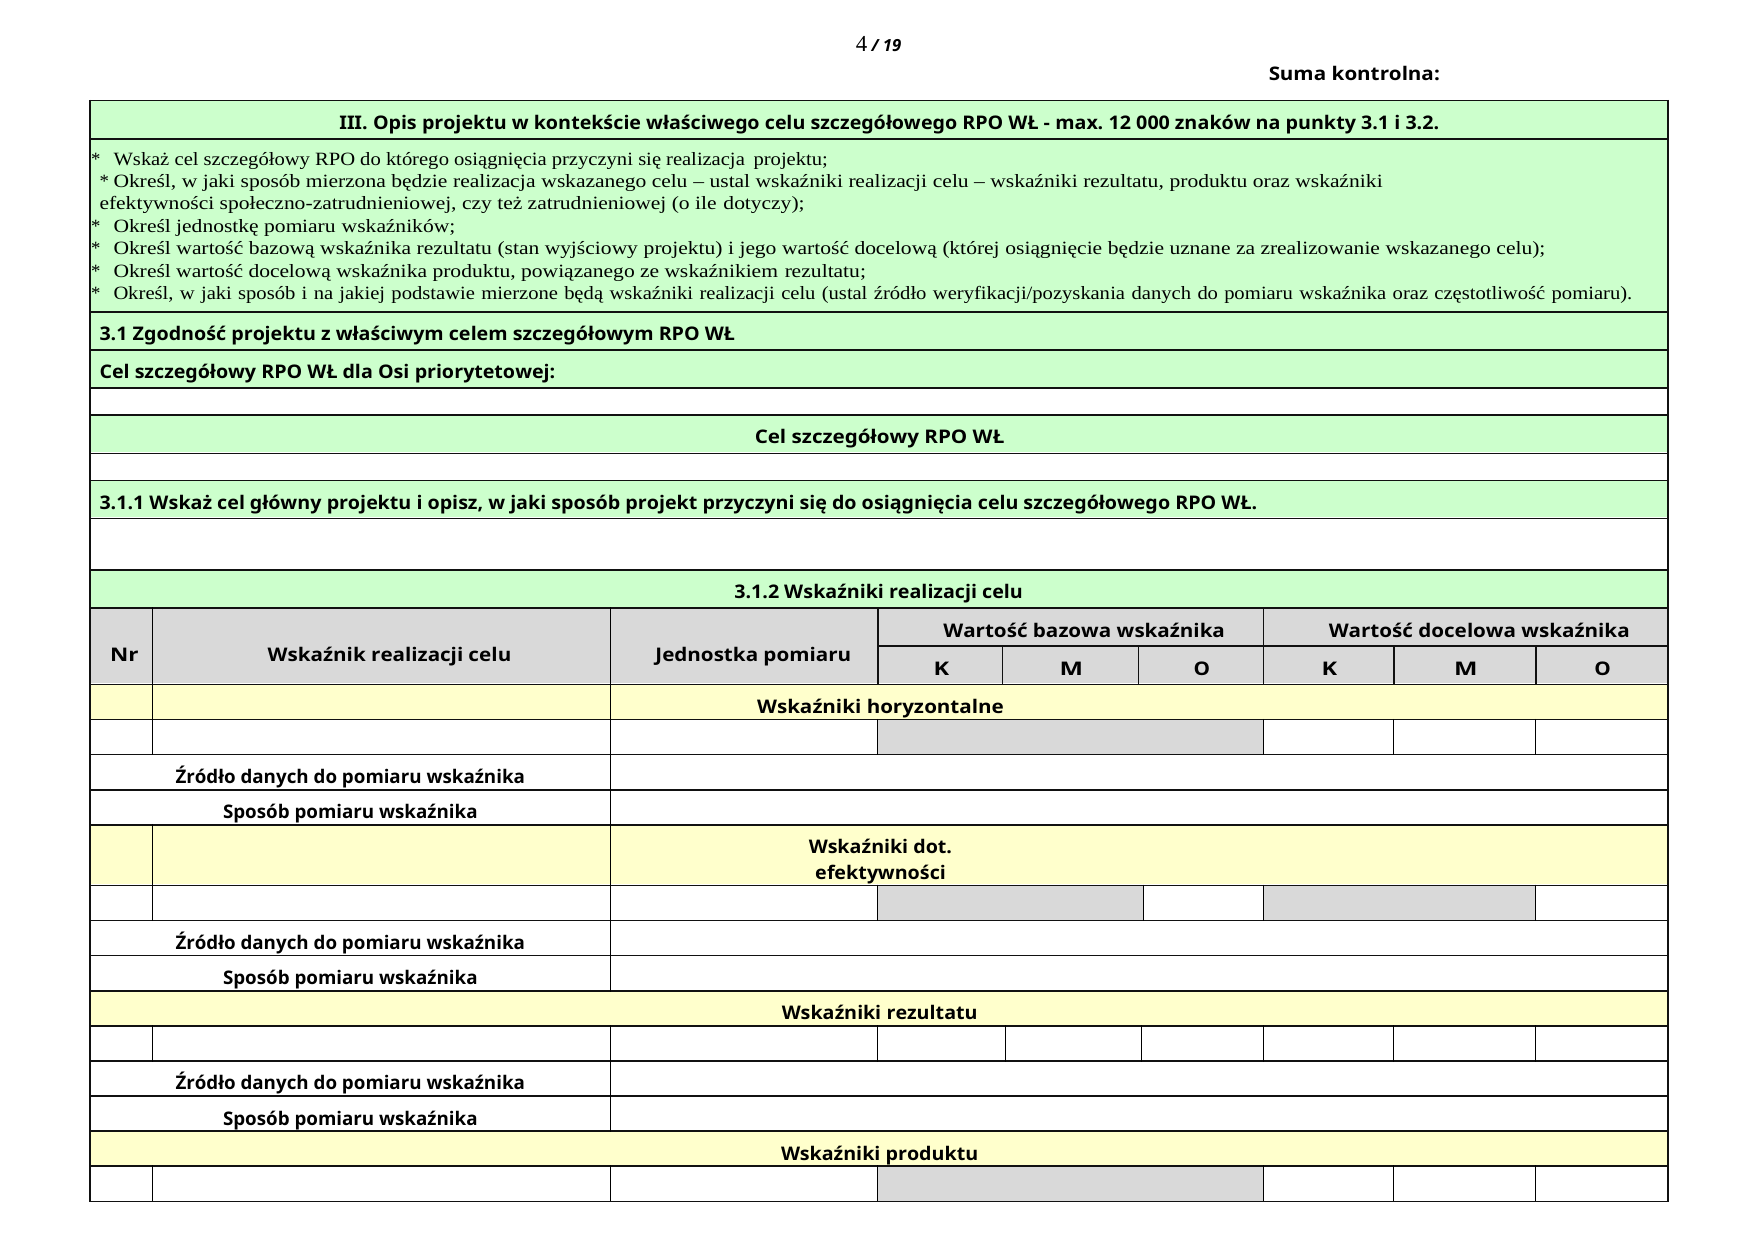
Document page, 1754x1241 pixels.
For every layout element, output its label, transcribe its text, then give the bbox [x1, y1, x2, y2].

table_cell [611, 956, 1667, 990]
table_cell [91, 886, 152, 920]
table_cell [1394, 1167, 1535, 1201]
table_cell O [1139, 647, 1263, 683]
table_cell Nr [91, 609, 152, 683]
table_cell [878, 1167, 1263, 1201]
table_cell [611, 1097, 1667, 1130]
table_cell [153, 1027, 610, 1060]
table_cell Cel szczegółowy RPO WŁ [91, 416, 1667, 452]
table_cell [1264, 720, 1393, 754]
table_cell M [1003, 647, 1138, 683]
table_cell [1264, 1167, 1393, 1201]
table_cell Sposób pomiaru wskaźnika [91, 791, 610, 824]
table_cell [153, 685, 610, 719]
table_cell [91, 519, 1667, 569]
table_cell [153, 1167, 610, 1201]
table_cell Wskaźniki dot. efektywności [611, 826, 1667, 884]
table_cell [611, 1027, 877, 1060]
table_cell [91, 1167, 152, 1201]
table_cell Wskaż cel szczegółowy RPO do którego osiągnięcia przyczyni się realizacja projektu; Określ, w jaki sposób mierzona będzie realizacja wskazanego celu – ustal wskaźniki realizacji celu – wskaźniki rezultatu, produktu oraz wskaźniki efektywności społeczno-zatrudnieniowej, czy też zatrudnieniowej (o ile dotyczy); Określ jednostkę pomiaru wskaźników; Określ wartość bazową wskaźnika rezultatu (stan wyjściowy projektu) i jego wartość docelową (której osiągnięcie będzie uznane za zrealizowanie wskazanego celu); Określ wartość docelową wskaźnika produktu, powiązanego ze wskaźnikiem rezultatu; Określ, w jaki sposób i na jakiej podstawie mierzone będą wskaźniki realizacji celu (ustal źródło weryfikacji/pozyskania danych do pomiaru wskaźnika oraz częstotliwość pomiaru). [91, 140, 1667, 311]
table_cell [611, 720, 877, 754]
table_cell 3.1.1 Wskaż cel główny projektu i opisz, w jaki sposób projekt przyczyni się do osiągnięcia celu szczegółowego RPO WŁ. [91, 481, 1667, 517]
table_cell Źródło danych do pomiaru wskaźnika [91, 755, 610, 789]
table_cell [91, 826, 152, 884]
table_cell [1536, 886, 1667, 920]
table_cell [1536, 1027, 1667, 1060]
table_cell [1142, 1027, 1263, 1060]
table_cell [1536, 720, 1667, 754]
table_cell [611, 921, 1667, 955]
table_cell Sposób pomiaru wskaźnika [91, 956, 610, 990]
table_cell [153, 826, 610, 884]
table_cell Wskaźniki horyzontalne [611, 685, 1667, 719]
table_cell Jednostka pomiaru [611, 609, 877, 683]
table_cell [153, 886, 610, 920]
table_cell [1394, 1027, 1535, 1060]
table_cell [1144, 886, 1263, 920]
table_cell [1536, 1167, 1667, 1201]
table_cell 3.1 Zgodność projektu z właściwym celem szczegółowym RPO WŁ [91, 313, 1667, 349]
table_cell [1394, 720, 1535, 754]
table_cell [1264, 1027, 1393, 1060]
table_cell [91, 685, 152, 719]
table_cell [1264, 886, 1535, 920]
table_cell M [1395, 647, 1535, 683]
table_cell [611, 755, 1667, 789]
table_cell [153, 720, 610, 754]
table_cell Sposób pomiaru wskaźnika [91, 1097, 610, 1130]
table_cell [91, 720, 152, 754]
table_cell Źródło danych do pomiaru wskaźnika [91, 1062, 610, 1095]
table_cell Wartość bazowa wskaźnika [879, 609, 1263, 645]
table_cell [878, 1027, 1005, 1060]
table_cell [1006, 1027, 1141, 1060]
table_cell [611, 1167, 877, 1201]
table_cell Cel szczegółowy RPO WŁ dla Osi priorytetowej: [91, 351, 1667, 387]
table_cell Wskaźniki rezultatu [91, 992, 1667, 1025]
table_cell [878, 886, 1143, 920]
table_cell [878, 720, 1263, 754]
table_cell 3.1.2 Wskaźniki realizacji celu [91, 571, 1667, 607]
text Suma kontrolna: 2A28-A7A9-3ECD-4234 [77, 60, 1666, 86]
table_cell K [879, 647, 1002, 683]
table_cell [91, 389, 1667, 414]
table_cell Wskaźnik realizacji celu [153, 609, 610, 683]
table_cell [91, 1027, 152, 1060]
table_cell [611, 886, 877, 920]
table_cell O [1537, 647, 1667, 683]
table_cell Wskaźniki produktu [91, 1132, 1667, 1165]
table_cell Źródło danych do pomiaru wskaźnika [91, 921, 610, 955]
table_header III. Opis projektu w kontekście właściwego celu szczegółowego RPO WŁ - max. 12 000 znaków na punkty 3.1 i 3.2. [91, 101, 1667, 138]
table_cell [611, 791, 1667, 824]
table_cell K [1264, 647, 1393, 683]
table_cell Wartość docelowa wskaźnika [1264, 609, 1667, 645]
table_cell [91, 454, 1667, 479]
table_cell [611, 1062, 1667, 1095]
